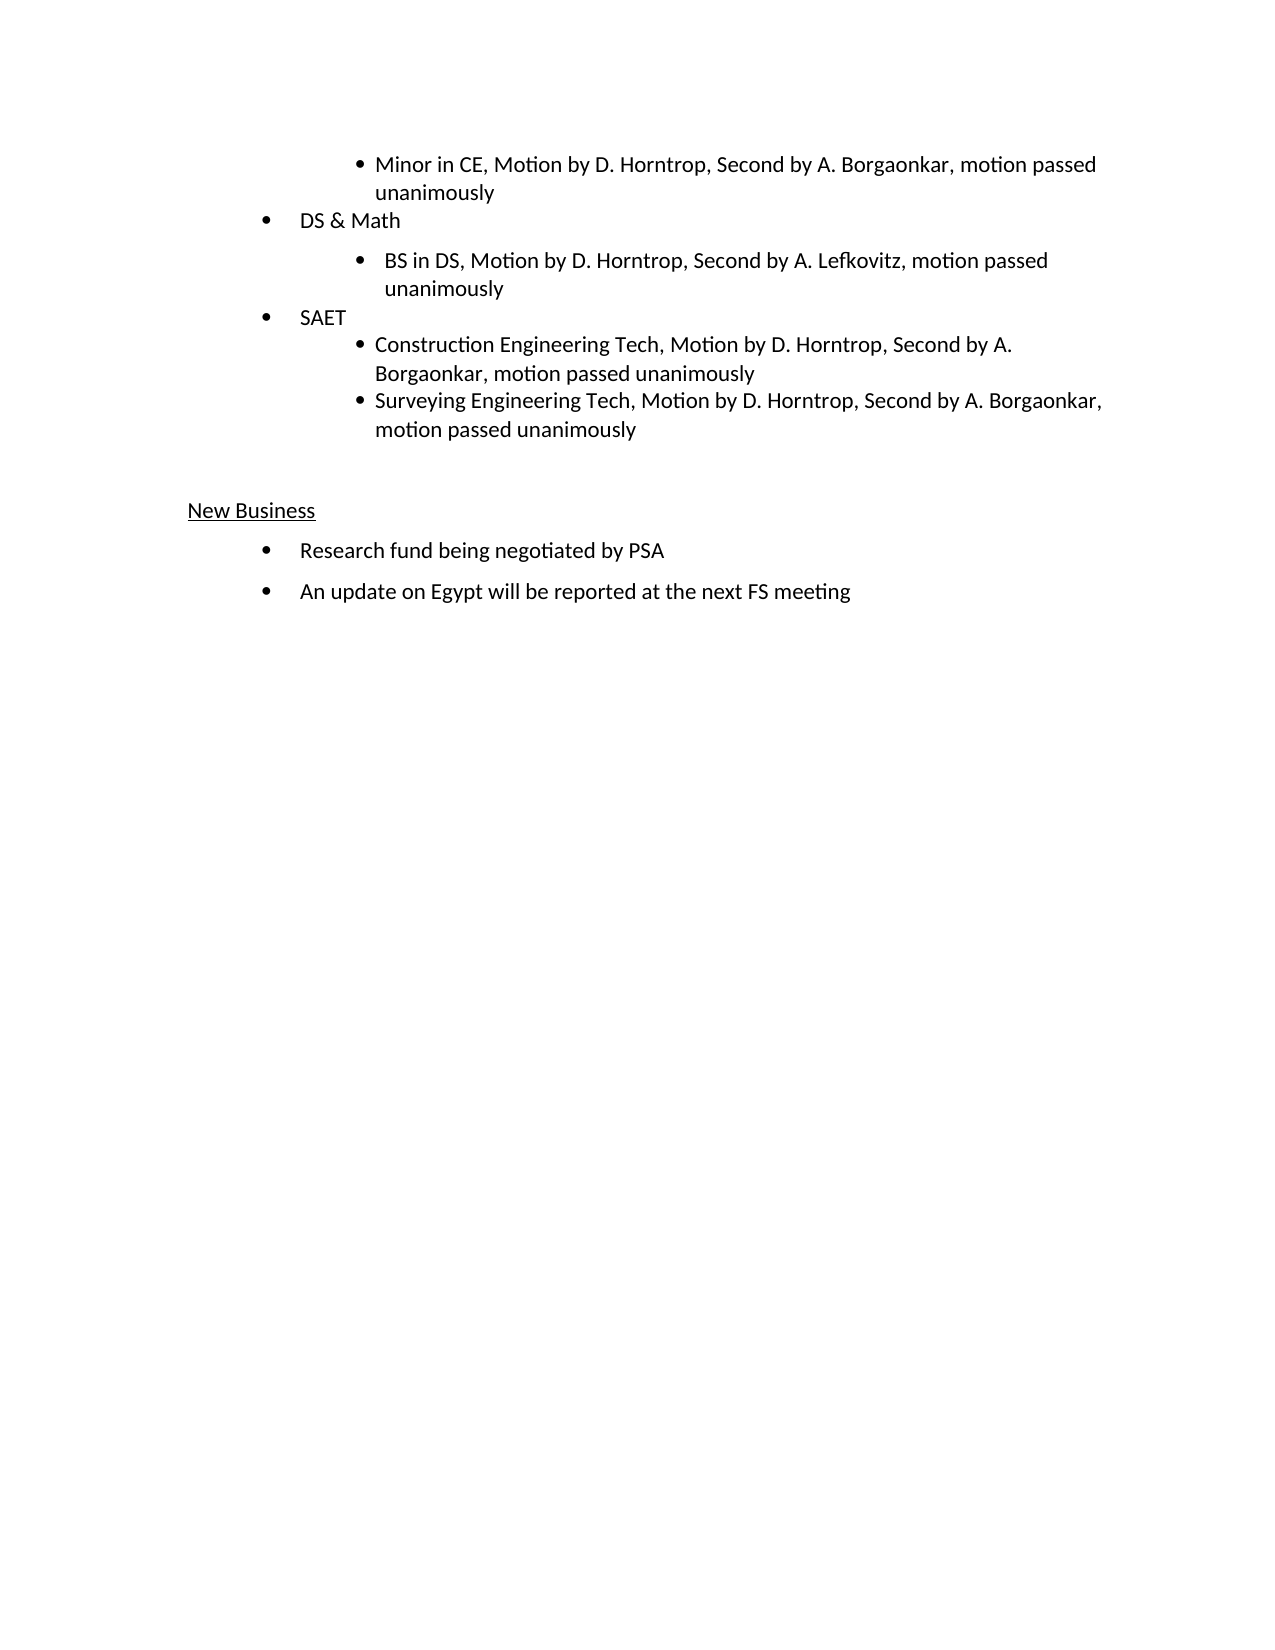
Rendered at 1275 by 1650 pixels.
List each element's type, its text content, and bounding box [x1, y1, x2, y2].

list An update on Egypt will be reported at the next FS meeting [262, 577, 1125, 605]
list SAET [262, 303, 1125, 331]
list BS in DS, Motion by D. Horntrop, Second by A. Lefkovitz, motion passed unanimously [356, 247, 1125, 303]
text New Business [150, 496, 1125, 524]
list Minor in CE, Motion by D. Horntrop, Second by A. Borgaonkar, motion passed unanimously [356, 150, 1125, 206]
list Surveying Engineering Tech, Motion by D. Horntrop, Second by A. Borgaonkar, motion passed unanimously [356, 387, 1125, 443]
list Research fund being negotiated by PSA [262, 536, 1125, 564]
list DS & Math [262, 206, 1125, 234]
list Construction Engineering Tech, Motion by D. Horntrop, Second by A. Borgaonkar, motion passed unanimously [356, 331, 1125, 387]
